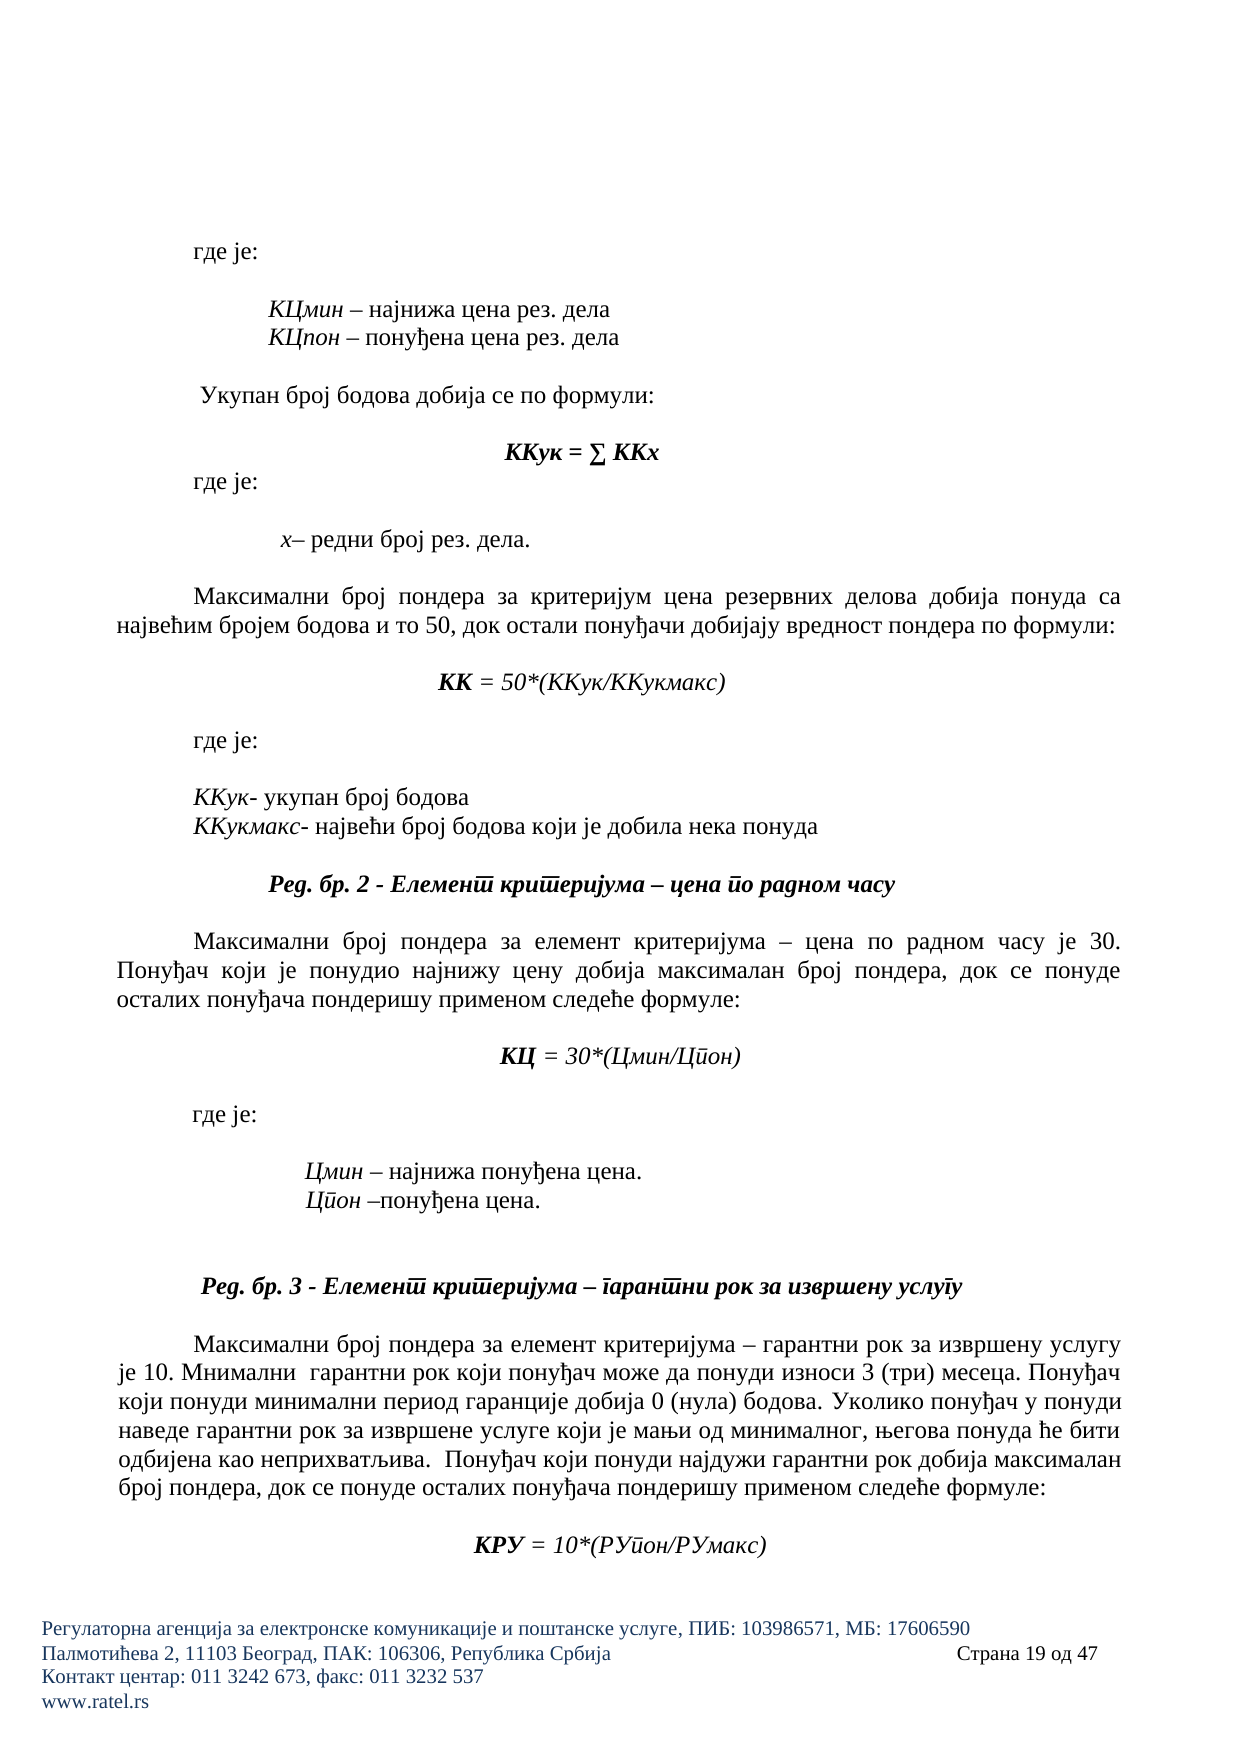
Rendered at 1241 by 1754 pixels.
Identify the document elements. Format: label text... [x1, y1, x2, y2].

text где је: [116, 725, 1122, 754]
text КРУ = 10*(РУпон/РУмакс) [118, 1530, 1122, 1559]
text КЦпон – понуђена цена рез. дела [41, 322, 1122, 351]
text Цпон –понуђена цена. [3, 1185, 1122, 1214]
text Укупан број бодова добија се по формули: [41, 380, 1122, 409]
text Ред. бр. 2 - Елемент критеријума – цена по радном часу [41, 869, 1122, 897]
text КЦ = 30*(Цмин/Цпон) [118, 1041, 1122, 1070]
text Максимални број пондера за критеријум цена резервних делова добија понуда са највећим бројем бодова и то 50, док остали понуђачи добијају вредност пондера по формули: [116, 581, 1122, 639]
text Ред. бр. 3 - Елемент критеријума – гарантни рок за извршену услугу [41, 1271, 1122, 1300]
text x– редни број рез. дела. [116, 524, 1122, 552]
text Максимални број пондера за елемент критеријума – цена по радном часу је 30. Понуђач који је понудио најнижу цену добија максималан број пондера, док се понуде осталих понуђача пондеришу применом следеће формуле: [116, 926, 1122, 1012]
text где је: [192, 1099, 1122, 1127]
text ККукмакс- највећи број бодова који је добила нека понуда [116, 811, 1122, 840]
text Цмин – најнижа понуђена цена. [304, 1156, 1122, 1185]
text Максимални број пондера за елемент критеријума – гарантни рок за извршену услугу је 10. Мнимални гарантни рок који понуђач може да понуди износи 3 (три) месеца. Понуђач који понуди минимални период гаранције добија 0 (нула) бодова. Уколико понуђач у понуди наведе гарантни рок за извршене услуге који је мањи од минималног, његова понуда ће бити одбијена као неприхватљива. Понуђач који понуди најдужи гарантни рок добија максималан број пондера, док се понуде осталих понуђача пондеришу применом следеће формуле: [118, 1329, 1122, 1501]
text ККук = ∑ ККx [41, 437, 1122, 466]
text где је: [116, 236, 1122, 265]
text КЦмин – најнижа цена рез. дела [41, 294, 1122, 322]
text где је: [116, 466, 1122, 495]
text ККук- укупан број бодова [41, 782, 1122, 811]
text КК = 50*(ККук/ККукмакс) [41, 667, 1122, 696]
